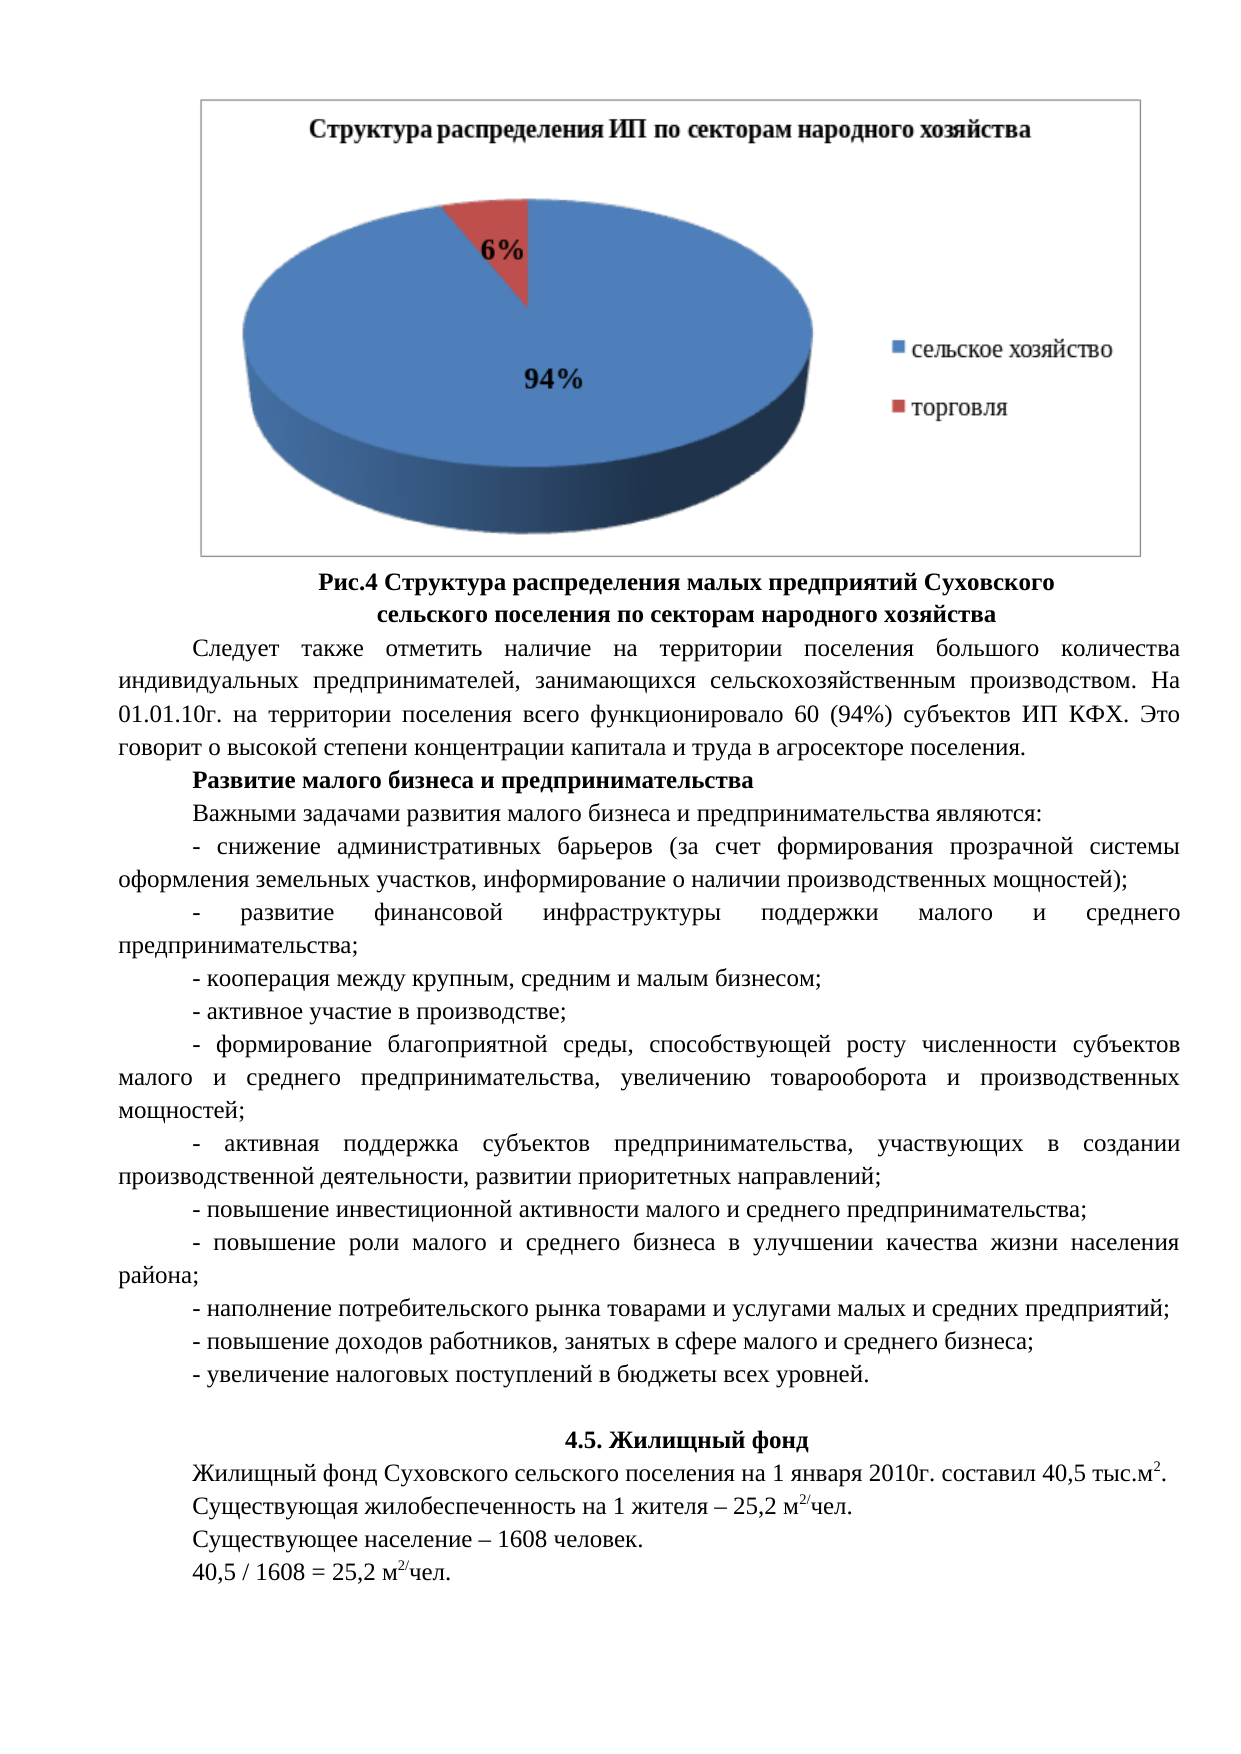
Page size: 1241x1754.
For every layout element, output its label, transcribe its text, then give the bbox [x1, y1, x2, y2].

text - увеличение налоговых поступлений в бюджеты всех уровней. [118, 1359, 1181, 1388]
text Существующая жилобеспеченность на 1 жителя – 25,2 м2/чел. [118, 1491, 1181, 1520]
text - развитие финансовой инфраструктуры поддержки малого и среднего предпринимательства; [118, 897, 1181, 958]
text Следует также отметить наличие на территории поселения большого количества индивидуальных предпринимателей, занимающихся сельскохозяйственным производством. На 01.01.10г. на территории поселения всего функционировало 60 (94%) субъектов ИП КФХ. Это говорит о высокой степени концентрации капитала и труда в агросекторе поселения. [118, 633, 1181, 760]
text - повышение роли малого и среднего бизнеса в улучшении качества жизни населения района; [118, 1227, 1181, 1289]
text - формирование благоприятной среды, способствующей росту численности субъектов малого и среднего предпринимательства, увеличению товарооборота и производственных мощностей; [118, 1029, 1181, 1124]
text 40,5 / 1608 = 25,2 м2/чел. [118, 1557, 1181, 1586]
text Существующее население – 1608 человек. [118, 1524, 1181, 1553]
text Важными задачами развития малого бизнеса и предпринимательства являются: [118, 798, 1181, 826]
text - активная поддержка субъектов предпринимательства, участвующих в создании производственной деятельности, развитии приоритетных направлений; [118, 1128, 1181, 1190]
text - кооперация между крупным, средним и малым бизнесом; [118, 963, 1181, 992]
text сельского поселения по секторам народного хозяйства [118, 599, 1181, 628]
text - повышение инвестиционной активности малого и среднего предпринимательства; [118, 1194, 1181, 1223]
text - снижение административных барьеров (за счет формирования прозрачной системы оформления земельных участков, информирование о наличии производственных мощностей); [118, 831, 1181, 892]
text - наполнение потребительского рынка товарами и услугами малых и средних предприятий; [118, 1293, 1181, 1322]
text 4.5. Жилищный фонд [118, 1425, 1181, 1454]
text - повышение доходов работников, занятых в сфере малого и среднего бизнеса; [118, 1326, 1181, 1355]
text - активное участие в производстве; [118, 996, 1181, 1024]
text Развитие малого бизнеса и предпринимательства [118, 765, 1181, 793]
text Жилищный фонд Суховского сельского поселения на 1 января 2010г. составил 40,5 тыс.м2. [118, 1458, 1181, 1487]
text Рис.4 Структура распределения малых предприятий Суховского [118, 567, 1181, 595]
